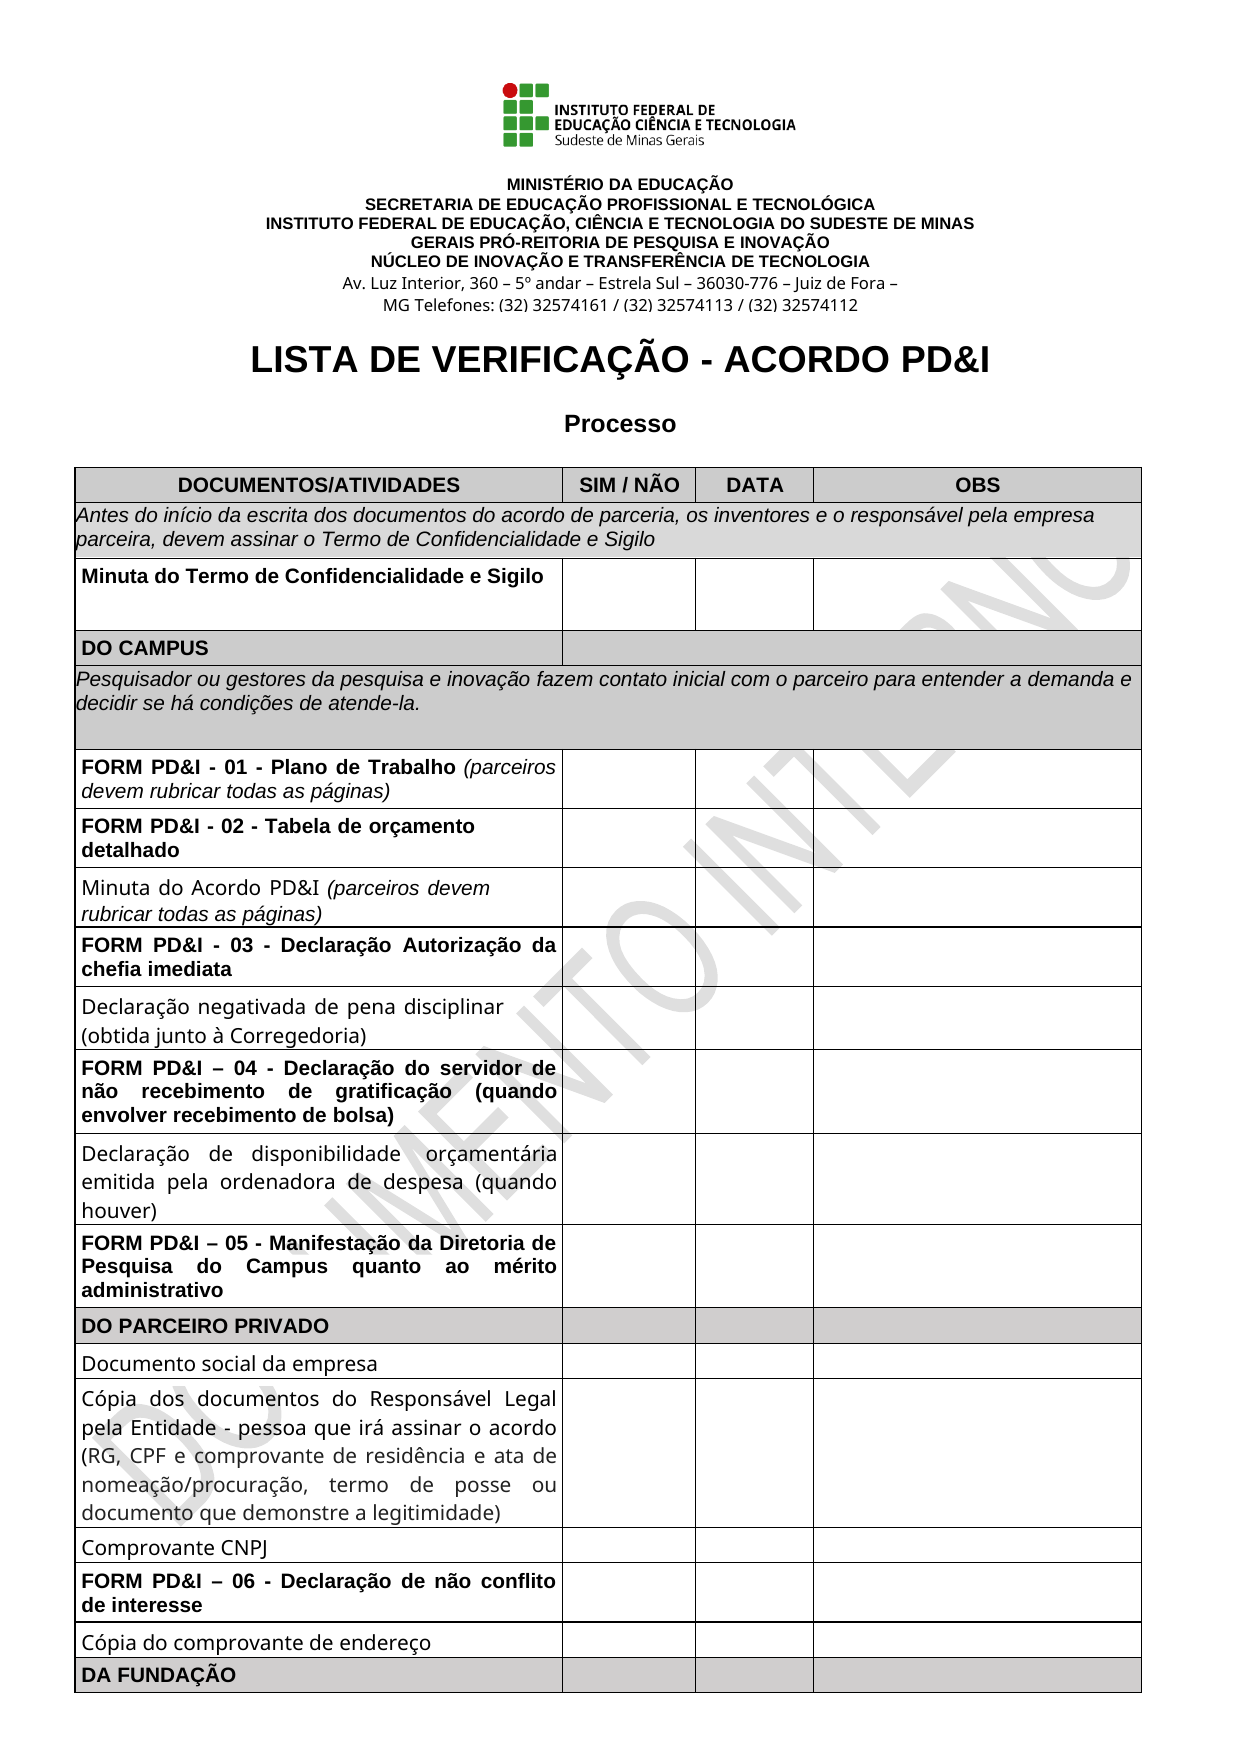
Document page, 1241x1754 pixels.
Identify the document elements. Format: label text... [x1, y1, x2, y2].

table_cell Declaração negativada de pena disciplinar (obtida junto à Corregedoria) [76, 987, 562, 1049]
table_cell [814, 1344, 1141, 1378]
table_cell [814, 1225, 1141, 1307]
table_cell Antes do início da escrita dos documentos do acordo de parceria, os inventores e o responsável pela empresa parceira, devem assinar o Termo de Confidencialidade e Sigilo [76, 503, 1141, 557]
table_cell [696, 750, 813, 808]
text Processo [249, 409, 992, 438]
table_cell [563, 750, 695, 808]
table_cell FORM PD&I – 06 - Declaração de não conflito de interesse [76, 1563, 562, 1621]
table_cell [814, 1308, 1141, 1343]
table_cell [696, 1658, 813, 1692]
table_cell Comprovante CNPJ [76, 1528, 562, 1562]
table_cell [814, 987, 1141, 1049]
table_cell [563, 1528, 695, 1562]
table_cell FORM PD&I - 03 - Declaração Autorização da chefia imediata [76, 928, 562, 986]
table_cell [563, 809, 695, 867]
table_cell [696, 559, 813, 630]
table_cell [563, 987, 695, 1049]
table_cell [696, 1623, 813, 1657]
table_cell [563, 1623, 695, 1657]
table_cell FORM PD&I – 05 - Manifestação da Diretoria de Pesquisa do Campus quanto ao mérito administrativo [76, 1225, 562, 1307]
table_cell [696, 1308, 813, 1343]
table_cell [696, 987, 813, 1049]
table_cell Documento social da empresa [76, 1344, 562, 1378]
table_cell [696, 868, 813, 926]
table_cell [814, 928, 1141, 986]
table_cell Cópia do comprovante de endereço [76, 1623, 562, 1657]
table_cell [814, 809, 1141, 867]
table_cell [563, 928, 695, 986]
table_cell [696, 1379, 813, 1527]
table_cell [563, 631, 1141, 665]
table_cell FORM PD&I - 01 - Plano de Trabalho (parceiros devem rubricar todas as páginas) [76, 750, 562, 808]
table_cell [563, 1134, 695, 1224]
table_cell [563, 868, 695, 926]
table_cell [814, 1563, 1141, 1621]
table_cell [696, 1528, 813, 1562]
table_cell DO CAMPUS [76, 631, 562, 665]
table_cell DO PARCEIRO PRIVADO [76, 1308, 562, 1343]
table_cell [814, 868, 1141, 926]
table_cell [696, 809, 813, 867]
table_cell Declaração de disponibilidade orçamentária emitida pela ordenadora de despesa (quando houver) [76, 1134, 562, 1224]
table_cell [814, 1528, 1141, 1562]
table_cell [563, 1050, 695, 1132]
table_cell Minuta do Acordo PD&I (parceiros devem rubricar todas as páginas) [76, 868, 562, 926]
table_cell [696, 1225, 813, 1307]
table_cell [563, 1379, 695, 1527]
table_cell DA FUNDAÇÃO [76, 1658, 562, 1692]
table_header SIM / NÃO [563, 468, 695, 502]
table_cell [814, 559, 1141, 630]
table_cell [696, 1134, 813, 1224]
table_header DATA [696, 468, 813, 502]
table_cell [563, 1308, 695, 1343]
table_cell Pesquisador ou gestores da pesquisa e inovação fazem contato inicial com o parceiro para entender a demanda e decidir se há condições de atende-la. [76, 666, 1141, 749]
table_cell [814, 1134, 1141, 1224]
table_cell [814, 1623, 1141, 1657]
table_cell FORM PD&I - 02 - Tabela de orçamento detalhado [76, 809, 562, 867]
table_cell [696, 928, 813, 986]
table_cell [696, 1563, 813, 1621]
table_cell [563, 559, 695, 630]
table_cell FORM PD&I – 04 - Declaração do servidor de não recebimento de gratificação (quando envolver recebimento de bolsa) [76, 1050, 562, 1132]
table_cell Cópia dos documentos do Responsável Legal pela Entidade - pessoa que irá assinar o acordo (RG, CPF e comprovante de residência e ata de nomeação/procuração, termo de posse ou documento que demonstre a legitimidade) [76, 1379, 562, 1527]
table_cell [563, 1225, 695, 1307]
title LISTA DE VERIFICAÇÃO - ACORDO PD&I [249, 337, 992, 380]
picture [502, 83, 796, 147]
table_header OBS [814, 468, 1141, 502]
table_cell [696, 1344, 813, 1378]
table_cell [814, 750, 1141, 808]
table_cell [814, 1379, 1141, 1527]
table_cell [563, 1344, 695, 1378]
table_cell [814, 1658, 1141, 1692]
table_cell Minuta do Termo de Confidencialidade e Sigilo [76, 559, 562, 630]
table_cell [563, 1563, 695, 1621]
table_cell [696, 1050, 813, 1132]
table_cell [563, 1658, 695, 1692]
table_header DOCUMENTOS/ATIVIDADES [76, 468, 562, 502]
table_cell [814, 1050, 1141, 1132]
